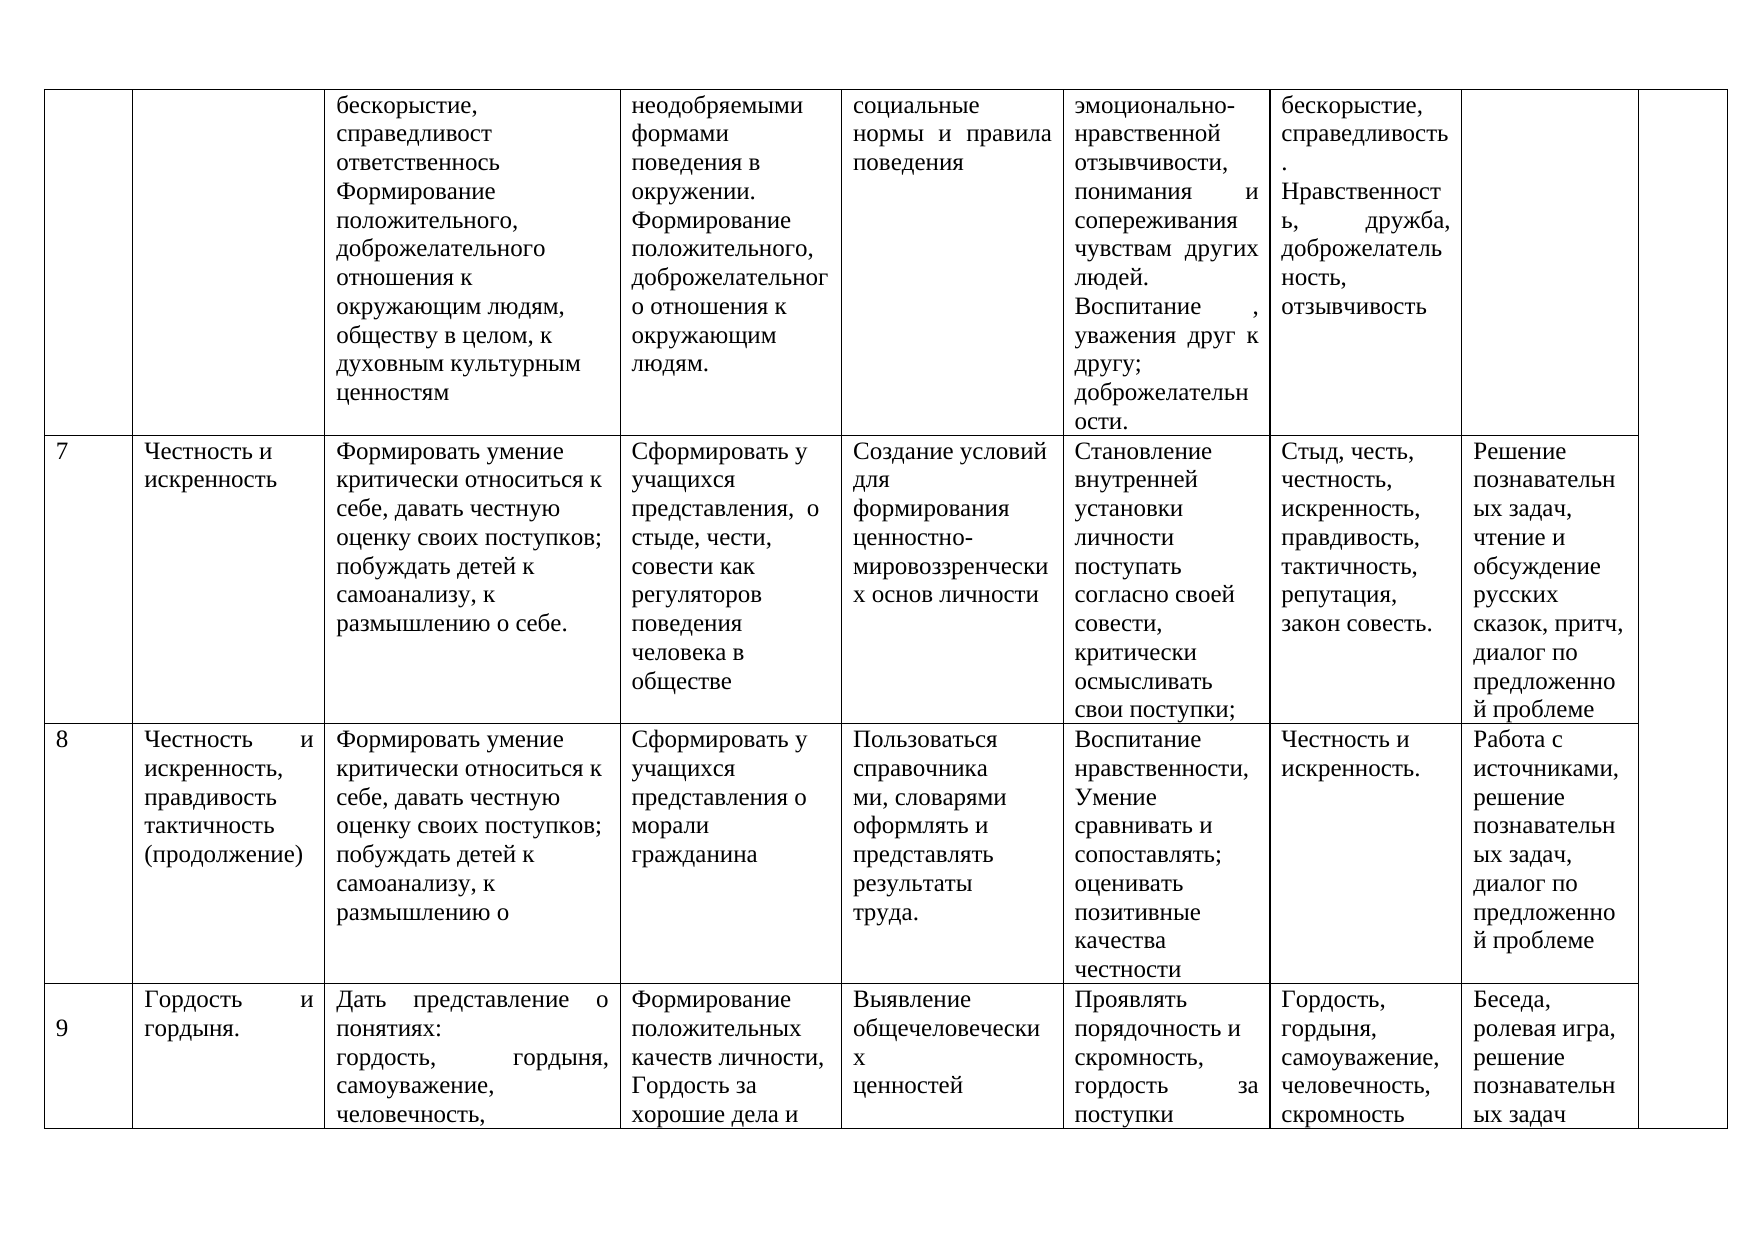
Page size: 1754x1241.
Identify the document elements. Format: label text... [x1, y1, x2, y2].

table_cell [1462, 90, 1638, 435]
table_cell Честность и искренность, правдивость тактичность (продолжение) [133, 724, 324, 983]
table_cell Стыд, честь, честность, искренность, правдивость, тактичность, репутация, закон совесть. [1271, 436, 1461, 723]
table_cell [621, 90, 841, 435]
table_cell Формировать умение критически относиться к себе, давать честную оценку своих поступков; побуждать детей к самоанализу, к размышлению о себе. [325, 436, 620, 723]
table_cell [325, 984, 620, 1128]
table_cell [1064, 90, 1269, 435]
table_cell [1462, 984, 1638, 1128]
table_cell Воспитание нравственности, Умение сравнивать и сопоставлять; оценивать позитивные качества честности [1064, 724, 1269, 983]
table_cell 7 [45, 436, 132, 723]
table_cell 8 [45, 724, 132, 983]
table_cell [1064, 984, 1269, 1128]
table_cell 9 [45, 984, 132, 1128]
table_cell Сформировать у учащихся представления, о стыде, чести, совести как регуляторов поведения человека в обществе [621, 436, 841, 723]
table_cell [842, 90, 1063, 435]
table_cell Честность и искренность. [1271, 724, 1461, 983]
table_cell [621, 984, 841, 1128]
table_cell Формировать умение критически относиться к себе, давать честную оценку своих поступков; побуждать детей к самоанализу, к размышлению о [325, 724, 620, 983]
table_cell Сформировать у учащихся представления о морали гражданина [621, 724, 841, 983]
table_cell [133, 90, 324, 435]
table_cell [325, 90, 620, 435]
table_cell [1271, 90, 1461, 435]
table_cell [842, 984, 1063, 1128]
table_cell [1271, 984, 1461, 1128]
table_cell Решение познавательных задач, чтение и обсуждение русских сказок, притч, диалог по предложенной проблеме [1462, 436, 1638, 723]
table_cell 6 [45, 90, 132, 435]
table_cell Работа с источниками, решение познавательных задач, диалог по предложенной проблеме [1462, 724, 1638, 983]
table_cell Создание условий для формирования ценностно-мировоззренческих основ личности [842, 436, 1063, 723]
table_cell Гордость и гордыня. [133, 984, 324, 1128]
table_cell Становление внутренней установки личности поступать согласно своей совести, критически осмысливать свои поступки; [1064, 436, 1269, 723]
table_cell Пользоваться справочника ми, словарями оформлять и представлять результаты труда. [842, 724, 1063, 983]
table_cell Честность и искренность [133, 436, 324, 723]
